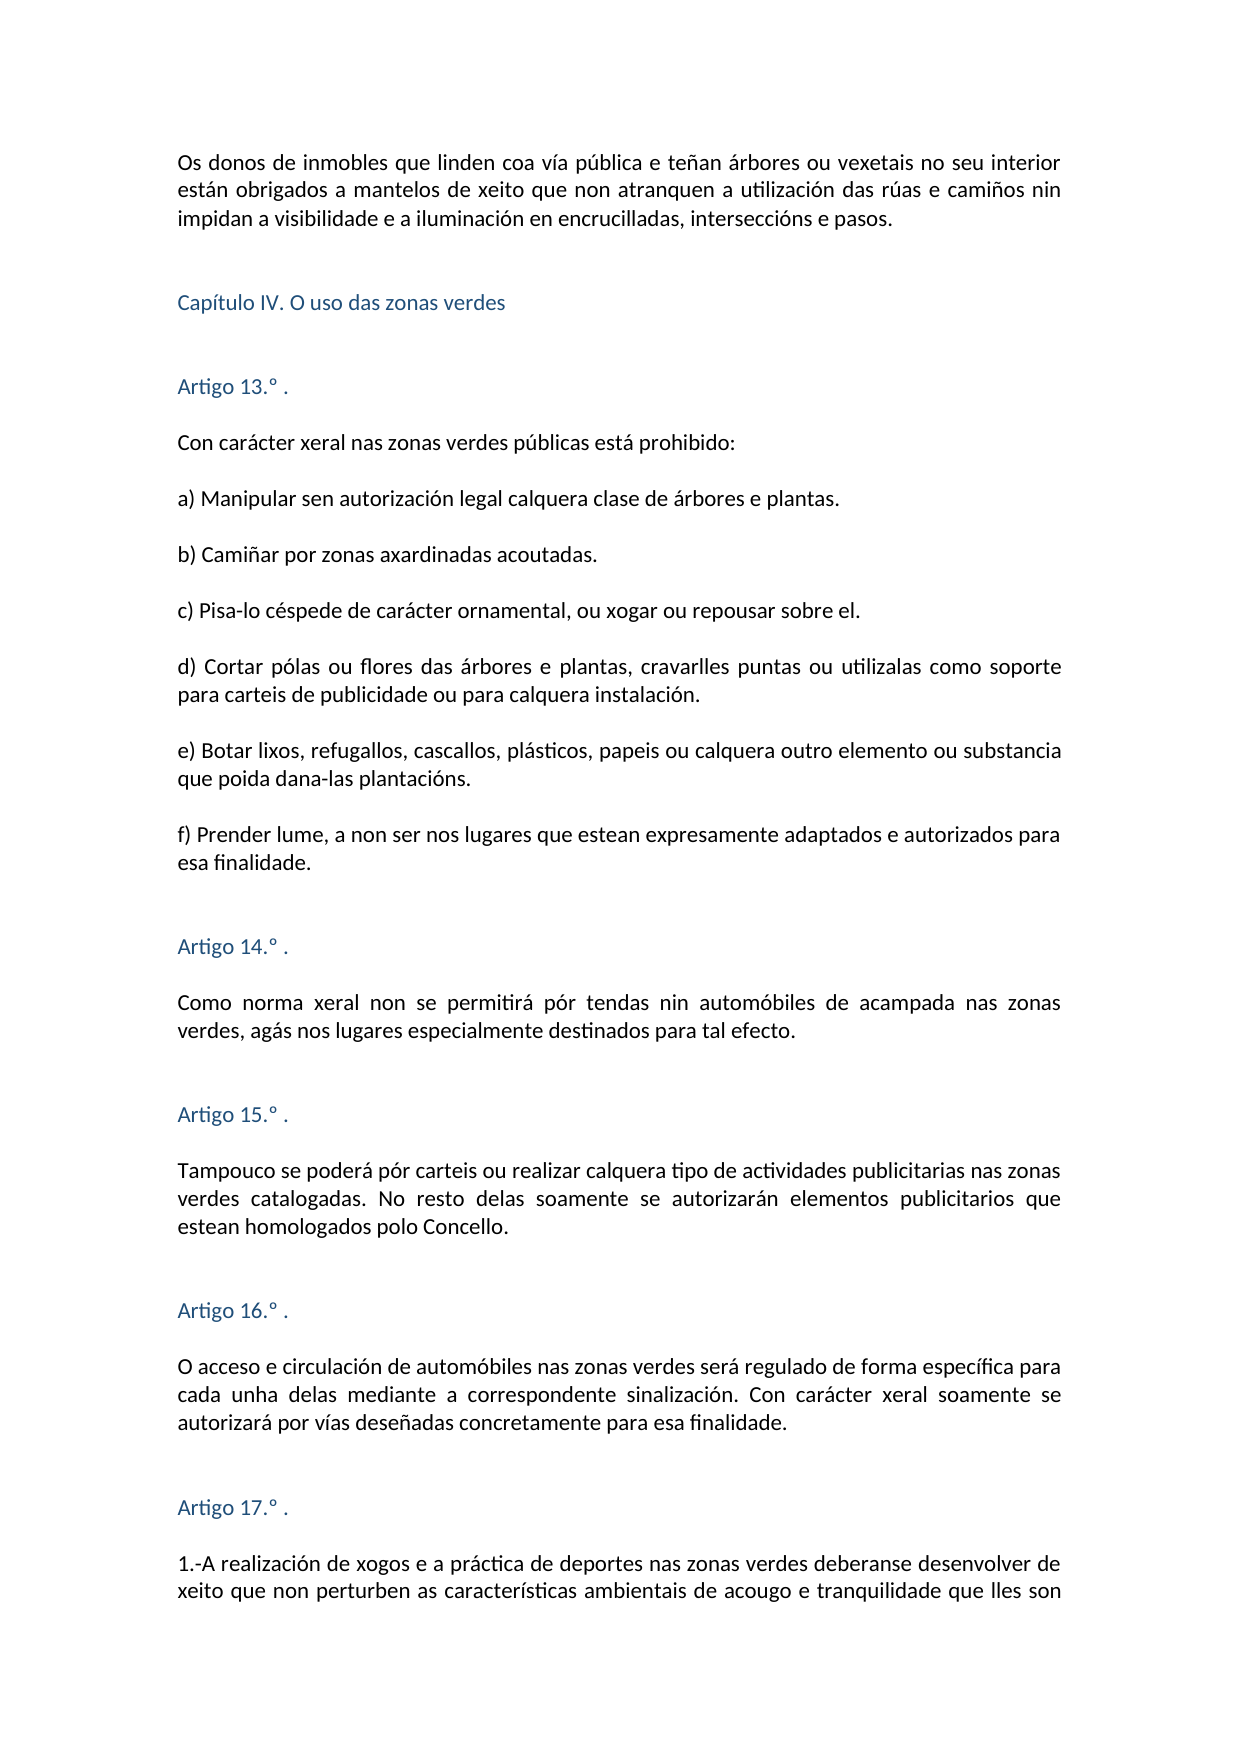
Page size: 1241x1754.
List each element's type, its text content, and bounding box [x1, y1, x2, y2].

text Como norma xeral non se permitirá pór tendas nin automóbiles de acampada nas zonas verdes, agás nos lugares especialmente destinados para tal efecto. [177, 988, 1063, 1044]
text O acceso e circulación de automóbiles nas zonas verdes será regulado de forma específica para cada unha delas mediante a correspondente sinalización. Con carácter xeral soamente se autorizará por vías deseñadas concretamente para esa finalidade. [177, 1352, 1063, 1437]
text e) Botar lixos, refugallos, cascallos, plásticos, papeis ou calquera outro elemento ou substancia que poida dana-las plantacións. [177, 736, 1063, 792]
text c) Pisa-lo céspede de carácter ornamental, ou xogar ou repousar sobre el. [177, 596, 1063, 624]
text Artigo 14.º . [177, 932, 1063, 960]
text Tampouco se poderá pór carteis ou realizar calquera tipo de actividades publicitarias nas zonas verdes catalogadas. No resto delas soamente se autorizarán elementos publicitarios que estean homologados polo Concello. [177, 1156, 1063, 1240]
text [177, 1549, 1063, 1605]
text Artigo 13.º . [177, 372, 1063, 400]
text Capítulo IV. O uso das zonas verdes [177, 288, 1063, 316]
text f) Prender lume, a non ser nos lugares que estean expresamente adaptados e autorizados para esa finalidade. [177, 820, 1063, 876]
text Artigo 16.º . [177, 1296, 1063, 1324]
text a) Manipular sen autorización legal calquera clase de árbores e plantas. [177, 484, 1063, 512]
text Artigo 15.º . [177, 1100, 1063, 1128]
text Os donos de inmobles que linden coa vía pública e teñan árbores ou vexetais no seu interior están obrigados a mantelos de xeito que non atranquen a utilización das rúas e camiños nin impidan a visibilidade e a iluminación en encrucilladas, interseccións e pasos. [177, 148, 1063, 232]
text b) Camiñar por zonas axardinadas acoutadas. [177, 540, 1063, 568]
text d) Cortar pólas ou flores das árbores e plantas, cravarlles puntas ou utilizalas como soporte para carteis de publicidade ou para calquera instalación. [177, 652, 1063, 708]
text Artigo 17.º . [177, 1493, 1063, 1521]
text Con carácter xeral nas zonas verdes públicas está prohibido: [177, 428, 1063, 456]
